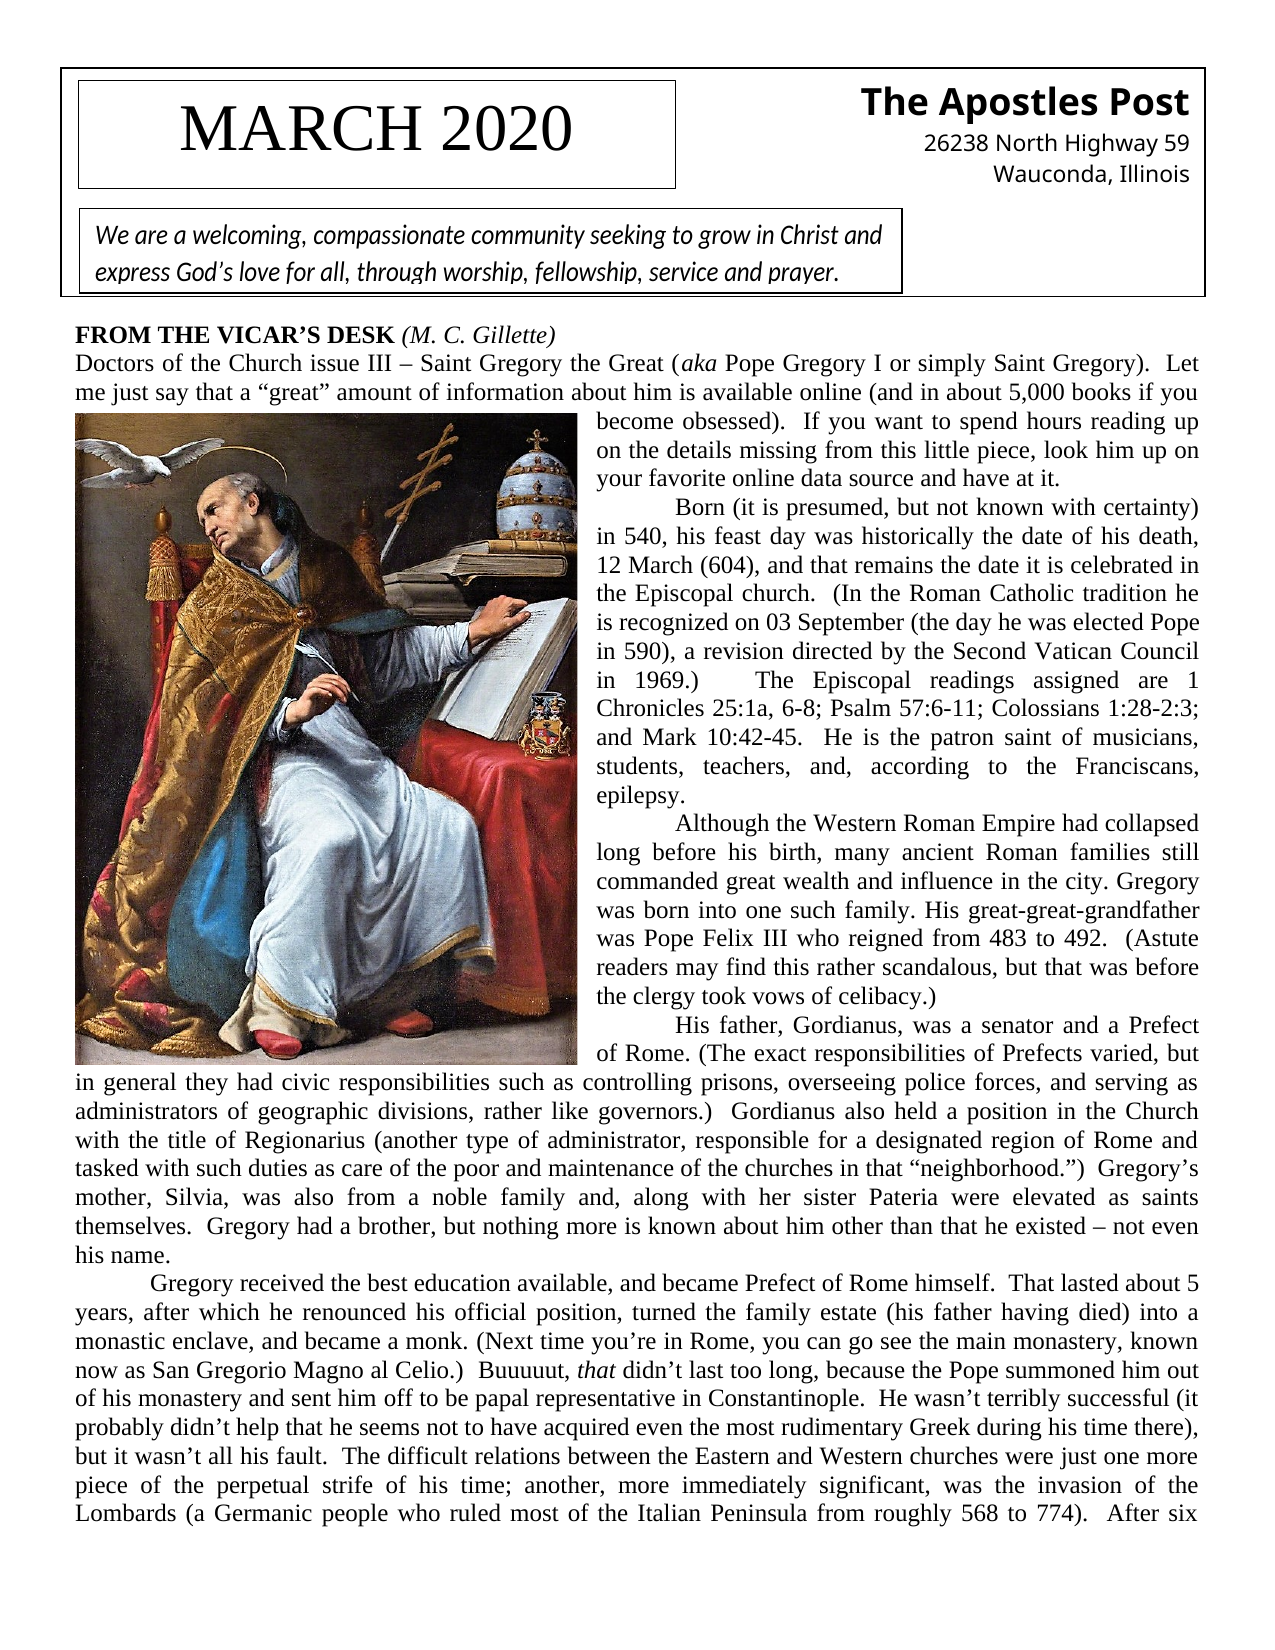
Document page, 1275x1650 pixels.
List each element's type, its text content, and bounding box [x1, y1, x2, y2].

text Doctors of the Church issue III – Saint Gregory the Great (aka Pope Gregory I or simply Saint Gregory). Let me just say that a “great” amount of information about him is available online (and in about 5,000 books if you become obsessed). If you want to spend hours reading up on the details missing from this little piece, look him up on your favorite online data source and have at it. [75, 348, 1200, 492]
picture [75, 413, 578, 1065]
text FROM THE VICAR’S DESK (M. C. Gillette) [75, 320, 1200, 348]
text Although the Western Roman Empire had collapsed long before his birth, many ancient Roman families still commanded great wealth and influence in the city. Gregory was born into one such family. His great-great-grandfather was Pope Felix III who reigned from 483 to 492. (Astute readers may find this rather scandalous, but that was before the clergy took vows of celibacy.) [578, 808, 1200, 1010]
text His father, Gordianus, was a senator and a Prefect of Rome. (The exact responsibilities of Prefects varied, but in general they had civic responsibilities such as controlling prisons, overseeing police forces, and serving as administrators of geographic divisions, rather like governors.) Gordianus also held a position in the Church with the title of Regionarius (another type of administrator, responsible for a designated region of Rome and tasked with such duties as care of the poor and maintenance of the churches in that “neighborhood.”) Gregory’s mother, Silvia, was also from a noble family and, along with her sister Pateria were elevated as saints themselves. Gregory had a brother, but nothing more is known about him other than that he existed – not even his name. [75, 1010, 1200, 1268]
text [75, 1268, 1200, 1527]
text Born (it is presumed, but not known with certainty) in 540, his feast day was historically the date of his death, 12 March (604), and that remains the date it is celebrated in the Episcopal church. (In the Roman Catholic tradition he is recognized on 03 September (the day he was elected Pope in 590), a revision directed by the Second Vatican Council in 1969.) The Episcopal readings assigned are 1 Chronicles 25:1a, 6-8; Psalm 57:6-11; Colossians 1:28-2:3; and Mark 10:42-45. He is the patron saint of musicians, students, teachers, and, according to the Franciscans, epilepsy. [578, 492, 1200, 808]
